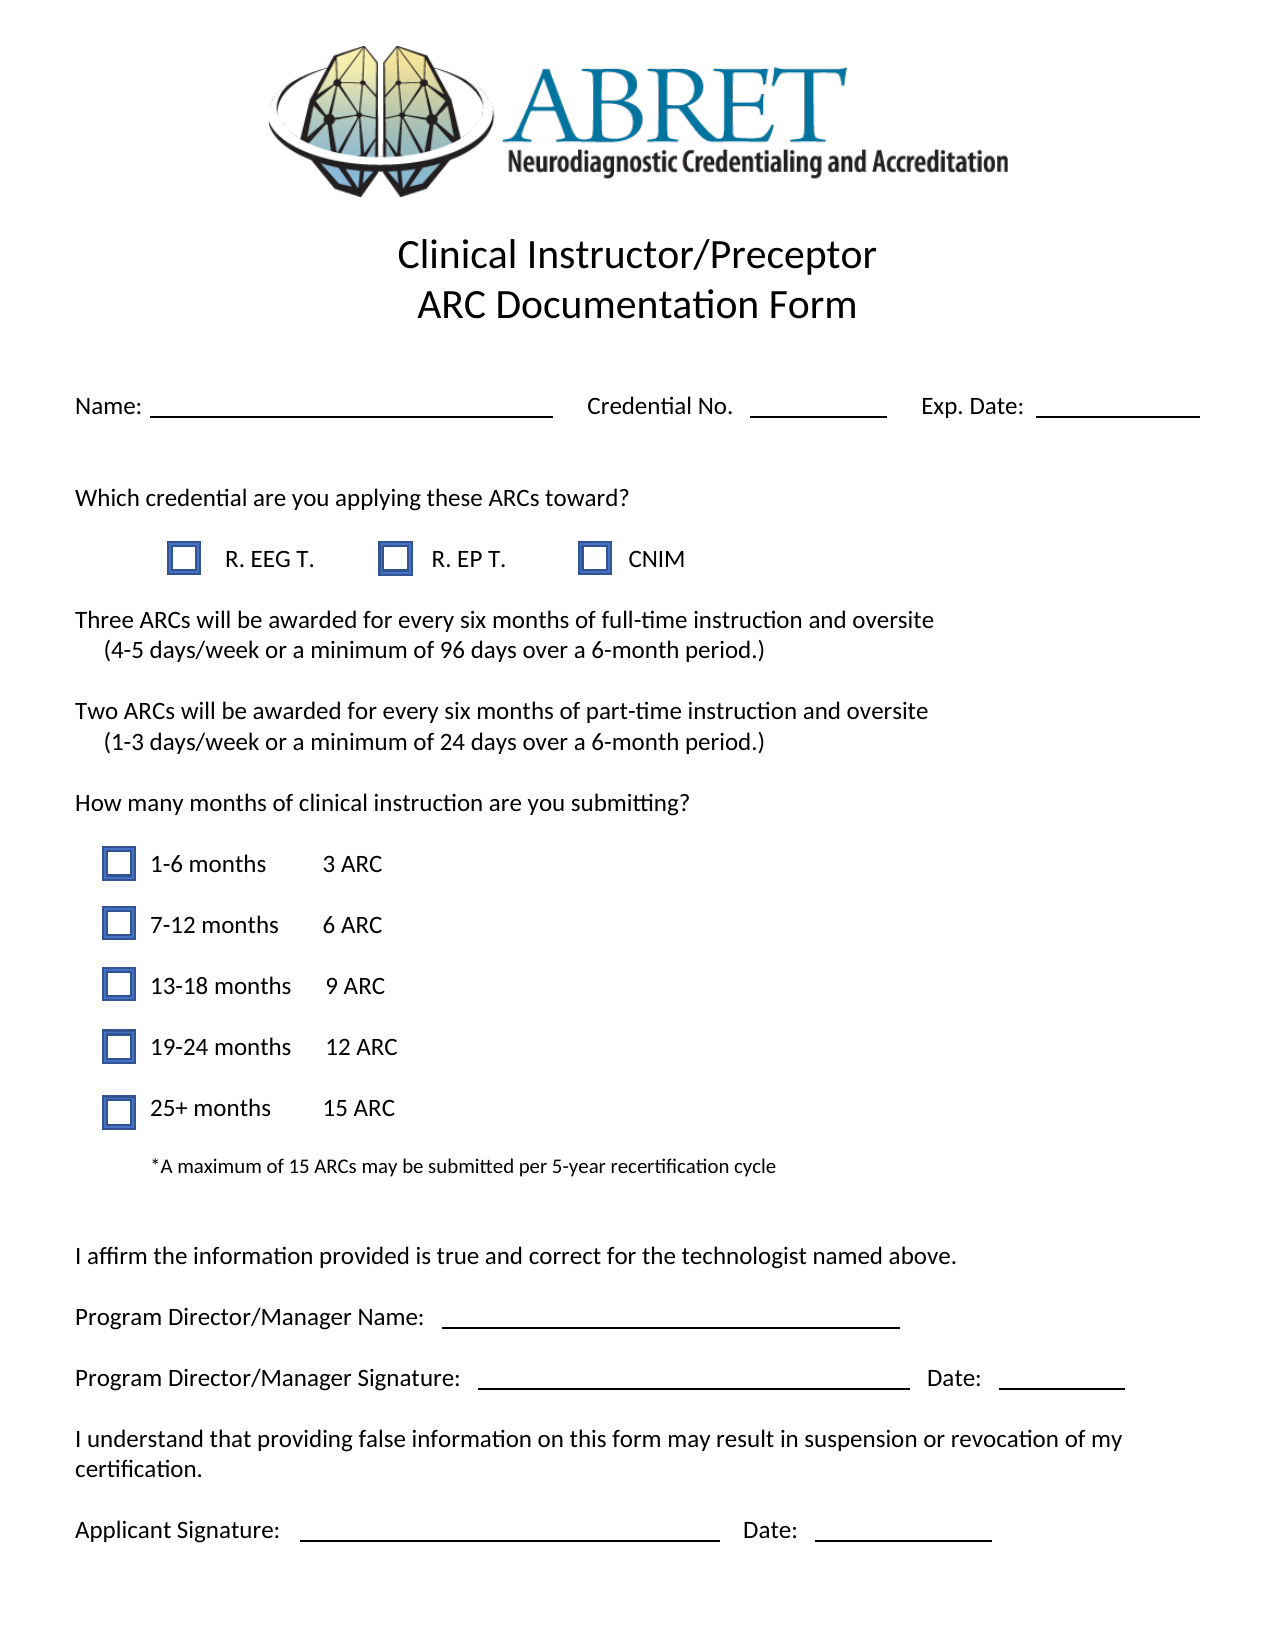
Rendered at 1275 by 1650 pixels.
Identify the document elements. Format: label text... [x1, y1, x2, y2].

text (4-5 days/week or a minimum of 96 days over a 6-month period.) [75, 634, 1200, 665]
text Clinical Instructor/Preceptor [75, 228, 1200, 278]
text Applicant Signature: Date: [75, 1514, 1200, 1545]
text *A maximum of 15 ARCs may be submitted per 5-year recertification cycle [75, 1153, 1200, 1179]
text 1-6 months 3 ARC 7-12 months 6 ARC [75, 848, 1200, 940]
text Two ARCs will be awarded for every six months of part-time instruction and oversite (1-3 days/week or a minimum of 24 days over a 6-month period.) [75, 696, 1200, 757]
text How many months of clinical instruction are you submitting? [75, 787, 1200, 818]
picture [268, 46, 1008, 197]
text Which credential are you applying these ARCs toward? R. EEG T. R. EP T. CNIM [75, 482, 1200, 573]
text I affirm the information provided is true and correct for the technologist named above. [75, 1240, 1200, 1270]
text I understand that providing false information on this form may result in suspension or revocation of my certification. [75, 1423, 1200, 1484]
text Program Director/Manager Name: Program Director/Manager Signature: Date: [75, 1301, 1200, 1392]
text Name: Credential No. Exp. Date: [75, 390, 1200, 421]
text ARC Documentation Form [75, 278, 1200, 360]
text Three ARCs will be awarded for every six months of full-time instruction and oversite [75, 604, 1200, 634]
text 13-18 months 9 ARC 19-24 months 12 ARC 25+ months 15 ARC [150, 940, 1200, 1123]
